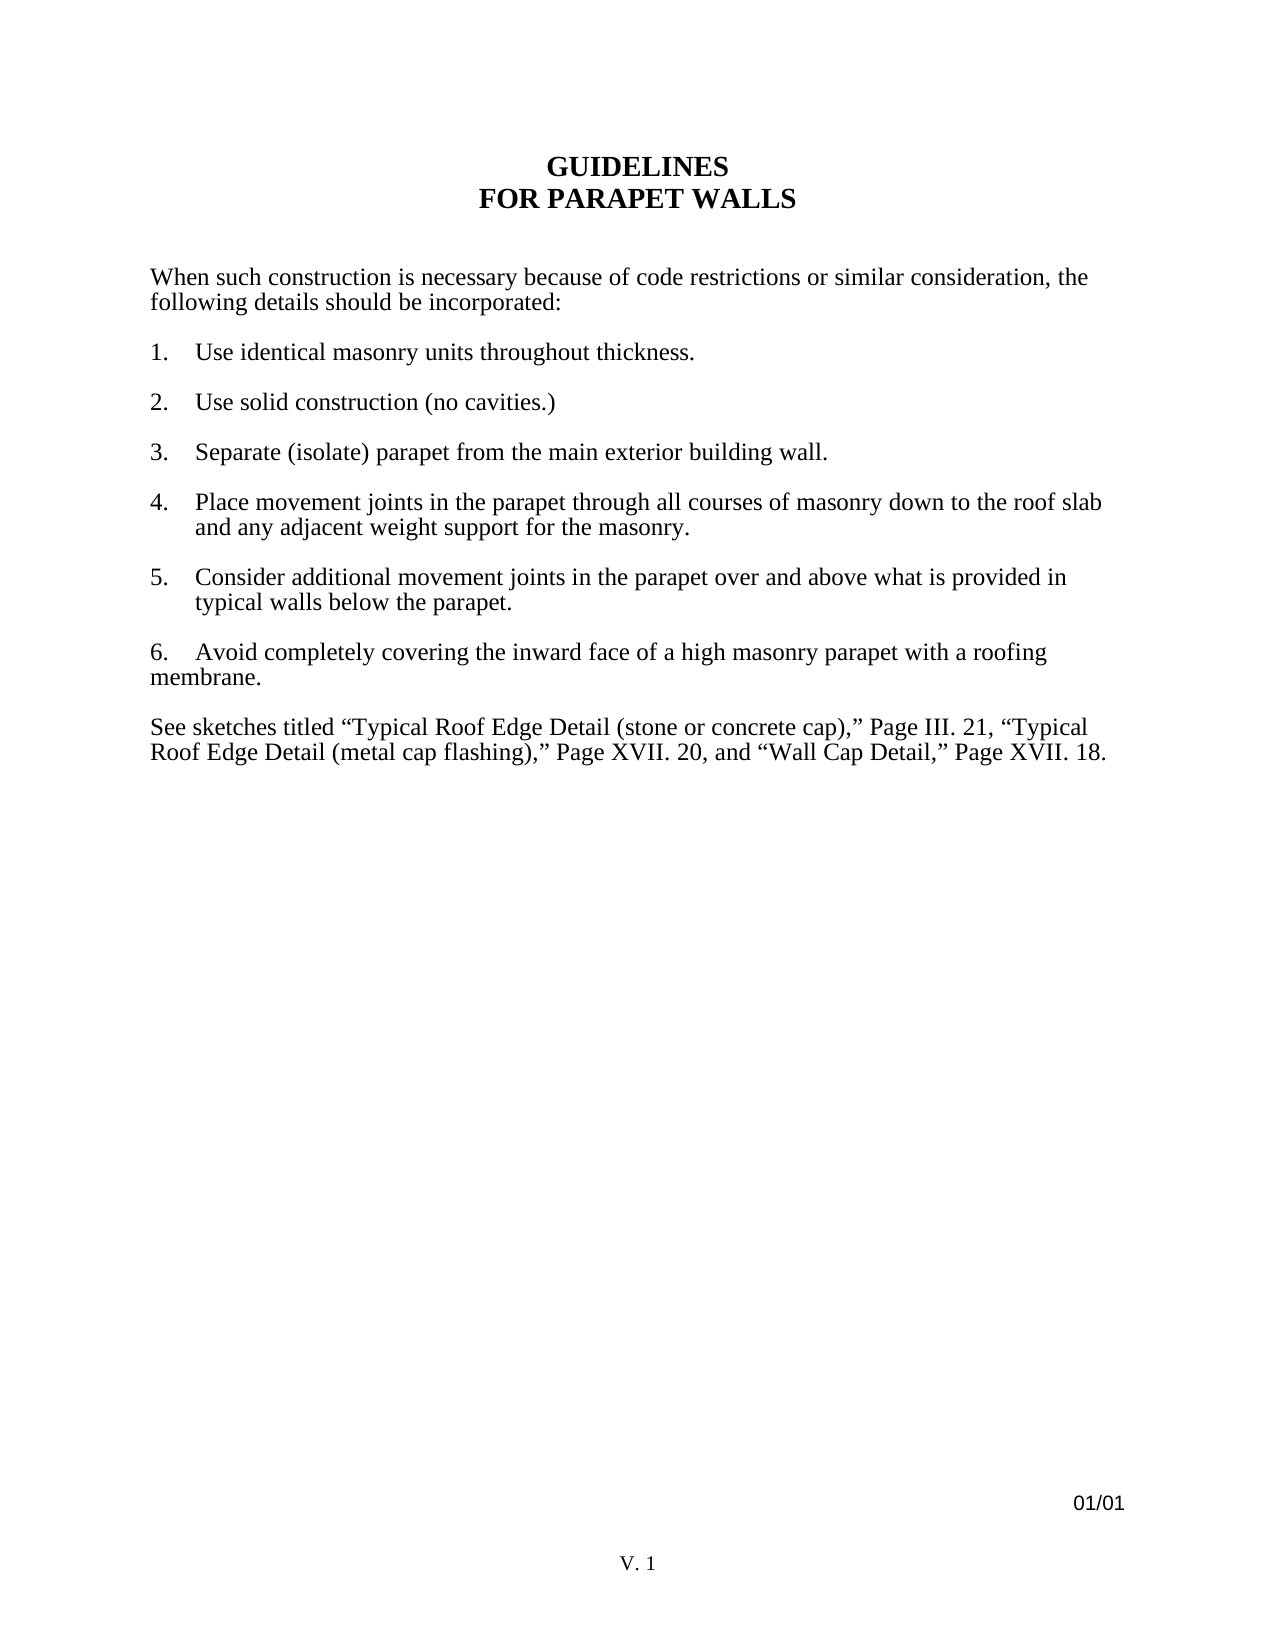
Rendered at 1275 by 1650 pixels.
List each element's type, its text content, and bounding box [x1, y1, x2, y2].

text FOR PARAPET WALLS [150, 182, 1125, 215]
text 1. Use identical masonry units throughout thickness. [150, 340, 1125, 365]
text 01/01 [150, 1490, 1125, 1515]
text 5. Consider additional movement joints in the parapet over and above what is provided in typical walls below the parapet. [150, 565, 1125, 615]
text When such construction is necessary because of code restrictions or similar consideration, the following details should be incorporated: [150, 265, 1125, 315]
text See sketches titled “Typical Roof Edge Detail (stone or concrete cap),” Page III. 21, “Typical Roof Edge Detail (metal cap flashing),” Page XVII. 20, and “Wall Cap Detail,” Page XVII. 18. [150, 715, 1125, 765]
text GUIDELINES [150, 150, 1125, 182]
text 6. Avoid completely covering the inward face of a high masonry parapet with a roofing membrane. [150, 640, 1125, 690]
text 4. Place movement joints in the parapet through all courses of masonry down to the roof slab and any adjacent weight support for the masonry. [150, 490, 1125, 540]
text 2. Use solid construction (no cavities.) [150, 390, 1125, 415]
text 3. Separate (isolate) parapet from the main exterior building wall. [150, 440, 1125, 465]
